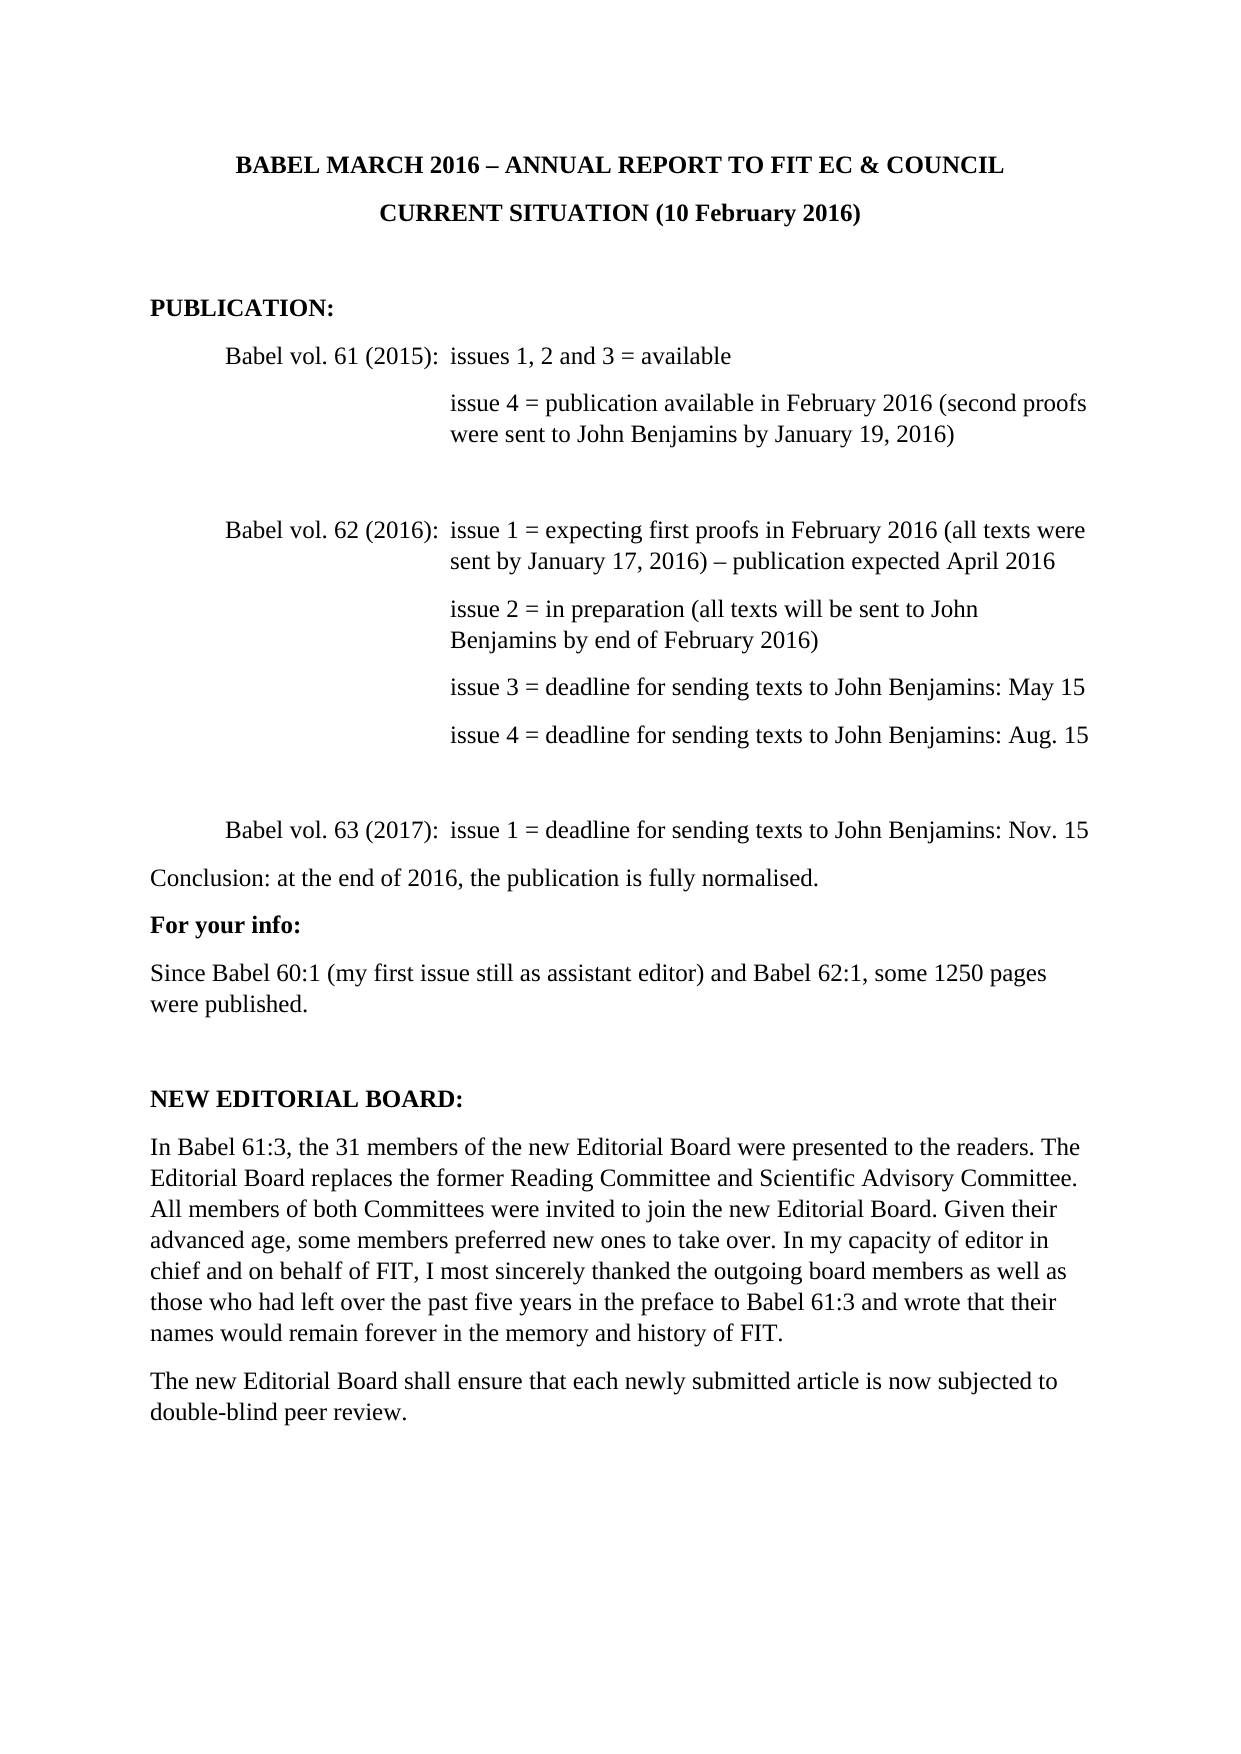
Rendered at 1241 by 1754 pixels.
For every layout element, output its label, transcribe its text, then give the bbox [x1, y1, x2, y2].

text issue 4 = publication available in February 2016 (second proofs were sent to John Benjamins by January 19, 2016) [150, 388, 1090, 448]
text Babel vol. 62 (2016): issue 1 = expecting first proofs in February 2016 (all texts were sent by January 17, 2016) – publication expected April 2016 [150, 515, 1090, 575]
text Conclusion: at the end of 2016, the publication is fully normalised. [150, 863, 1090, 891]
text Since Babel 60:1 (my first issue still as assistant editor) and Babel 62:1, some 1250 pages were published. [150, 958, 1090, 1018]
text In Babel 61:3, the 31 members of the new Editorial Board were presented to the readers. The Editorial Board replaces the former Reading Committee and Scientific Advisory Committee. All members of both Committees were invited to join the new Editorial Board. Given their advanced age, some members preferred new ones to take over. In my capacity of editor in chief and on behalf of FIT, I most sincerely thanked the outgoing board members as well as those who had left over the past five years in the preface to Babel 61:3 and wrote that their names would remain forever in the memory and history of FIT. [150, 1132, 1090, 1347]
text issue 4 = deadline for sending texts to John Benjamins: Aug. 15 [150, 720, 1090, 749]
text PUBLICATION: [150, 293, 1090, 322]
text BABEL MARCH 2016 – ANNUAL REPORT TO FIT EC & COUNCIL [150, 150, 1090, 179]
text Babel vol. 63 (2017): issue 1 = deadline for sending texts to John Benjamins: Nov. 15 [150, 815, 1090, 844]
text NEW EDITORIAL BOARD: [150, 1084, 1090, 1113]
text For your info: [150, 910, 1090, 939]
text CURRENT SITUATION (10 February 2016) [150, 198, 1090, 226]
text The new Editorial Board shall ensure that each newly submitted article is now subjected to double-blind peer review. [150, 1366, 1090, 1426]
text Babel vol. 61 (2015): issues 1, 2 and 3 = available [150, 341, 1090, 369]
text issue 2 = in preparation (all texts will be sent to John Benjamins by end of February 2016) [150, 594, 1090, 653]
text issue 3 = deadline for sending texts to John Benjamins: May 15 [150, 672, 1090, 701]
